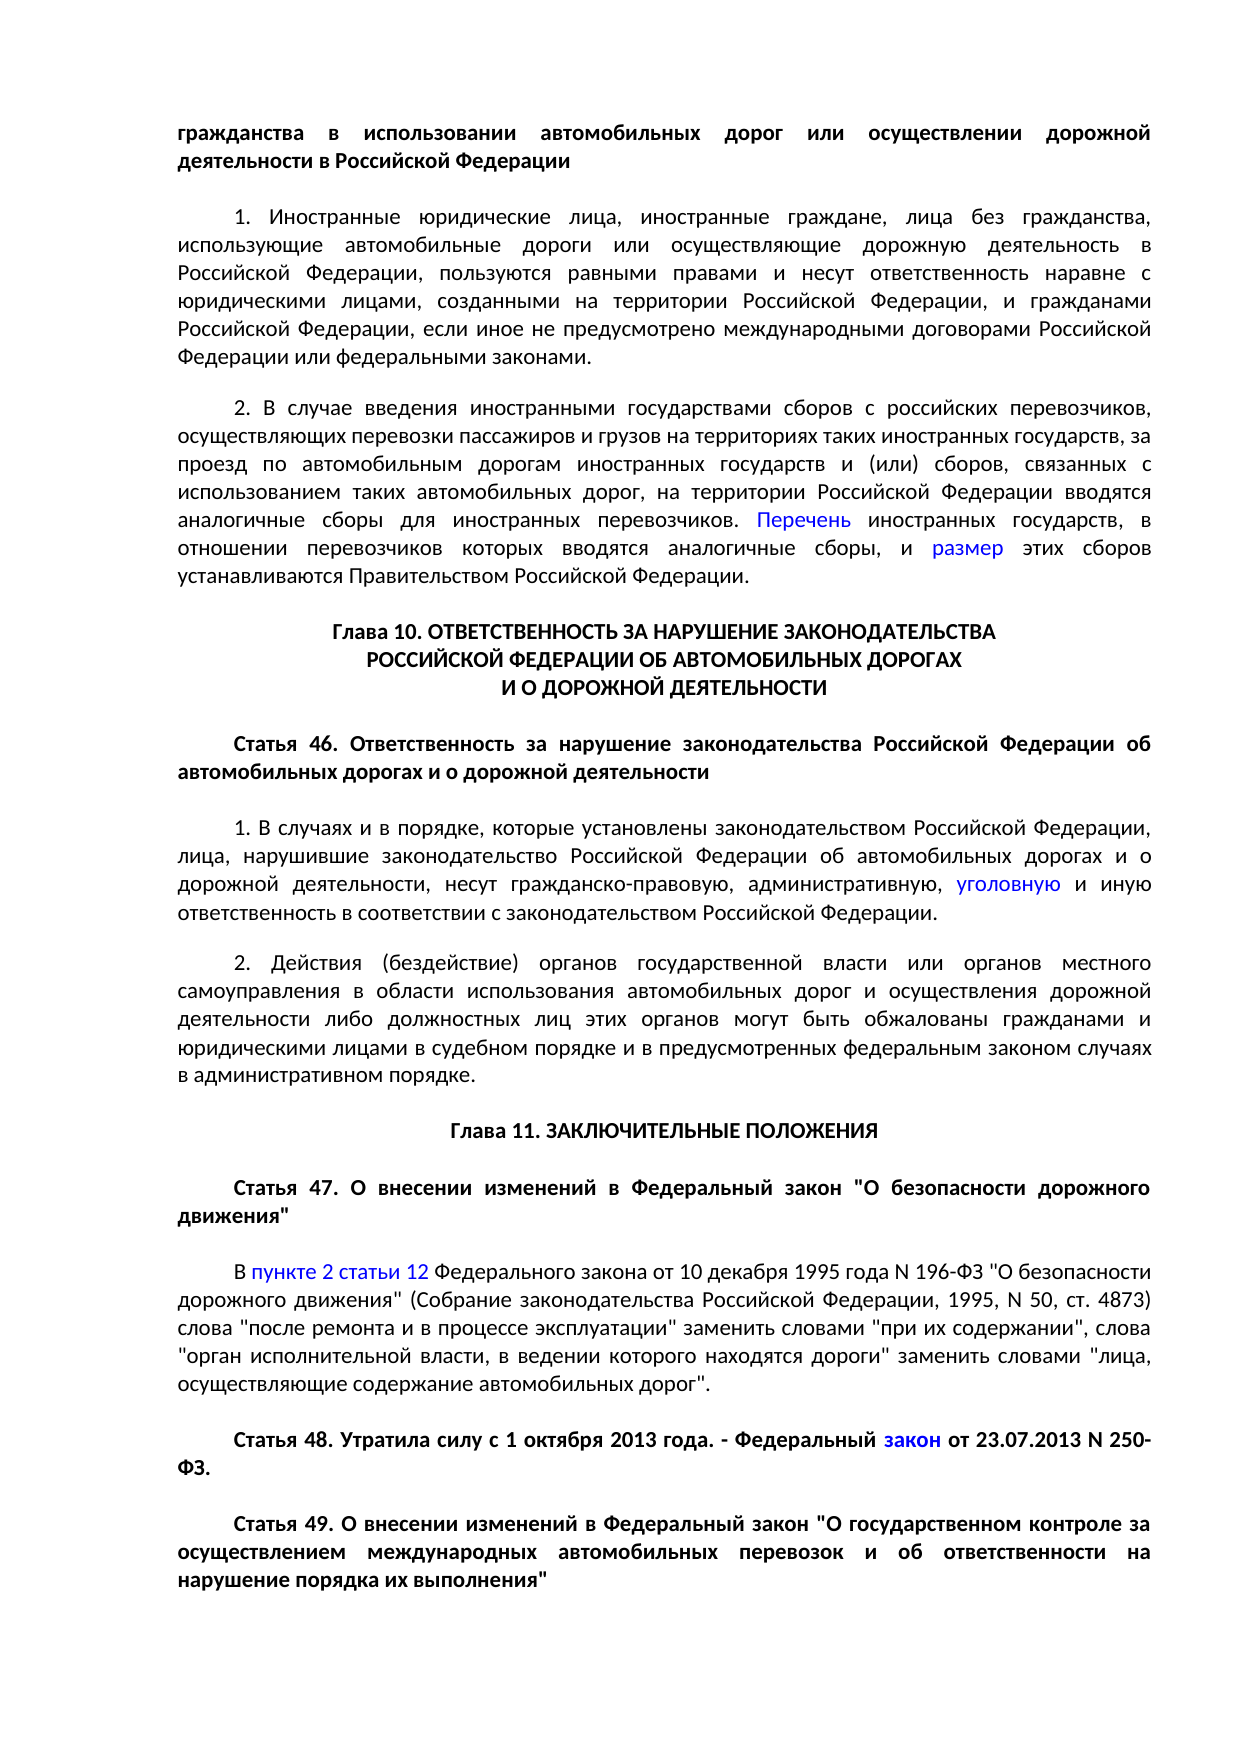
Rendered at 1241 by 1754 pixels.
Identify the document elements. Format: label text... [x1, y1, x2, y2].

text 2. Действия (бездействие) органов государственной власти или органов местного самоуправления в области использования автомобильных дорог и осуществления дорожной деятельности либо должностных лиц этих органов могут быть обжалованы гражданами и юридическими лицами в судебном порядке и в предусмотренных федеральным законом случаях в административном порядке. [177, 948, 1152, 1089]
title Статья 49. О внесении изменений в Федеральный закон "О государственном контроле за осуществлением международных автомобильных перевозок и об ответственности на нарушение порядка их выполнения" [177, 1509, 1152, 1593]
title РОССИЙСКОЙ ФЕДЕРАЦИИ ОБ АВТОМОБИЛЬНЫХ ДОРОГАХ [177, 645, 1152, 673]
title Статья 48. Утратила силу с 1 октября 2013 года. - Федеральный закон от 23.07.2013 N 250-ФЗ. [177, 1425, 1152, 1481]
title И О ДОРОЖНОЙ ДЕЯТЕЛЬНОСТИ [177, 673, 1152, 701]
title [177, 118, 1152, 174]
text 1. Иностранные юридические лица, иностранные граждане, лица без гражданства, использующие автомобильные дороги или осуществляющие дорожную деятельность в Российской Федерации, пользуются равными правами и несут ответственность наравне с юридическими лицами, созданными на территории Российской Федерации, и гражданами Российской Федерации, если иное не предусмотрено международными договорами Российской Федерации или федеральными законами. [177, 202, 1152, 370]
title Статья 46. Ответственность за нарушение законодательства Российской Федерации об автомобильных дорогах и о дорожной деятельности [177, 729, 1152, 786]
title Статья 47. О внесении изменений в Федеральный закон "О безопасности дорожного движения" [177, 1173, 1152, 1229]
title Глава 11. ЗАКЛЮЧИТЕЛЬНЫЕ ПОЛОЖЕНИЯ [177, 1117, 1152, 1145]
text В пункте 2 статьи 12 Федерального закона от 10 декабря 1995 года N 196-ФЗ "О безопасности дорожного движения" (Собрание законодательства Российской Федерации, 1995, N 50, ст. 4873) слова "после ремонта и в процессе эксплуатации" заменить словами "при их содержании", слова "орган исполнительной власти, в ведении которого находятся дороги" заменить словами "лица, осуществляющие содержание автомобильных дорог". [177, 1257, 1152, 1397]
title Глава 10. ОТВЕТСТВЕННОСТЬ ЗА НАРУШЕНИЕ ЗАКОНОДАТЕЛЬСТВА [177, 617, 1152, 645]
text 1. В случаях и в порядке, которые установлены законодательством Российской Федерации, лица, нарушившие законодательство Российской Федерации об автомобильных дорогах и о дорожной деятельности, несут гражданско-правовую, административную, уголовную и иную ответственность в соответствии с законодательством Российской Федерации. [177, 813, 1152, 926]
text 2. В случае введения иностранными государствами сборов с российских перевозчиков, осуществляющих перевозки пассажиров и грузов на территориях таких иностранных государств, за проезд по автомобильным дорогам иностранных государств и (или) сборов, связанных с использованием таких автомобильных дорог, на территории Российской Федерации вводятся аналогичные сборы для иностранных перевозчиков. Перечень иностранных государств, в отношении перевозчиков которых вводятся аналогичные сборы, и размер этих сборов устанавливаются Правительством Российской Федерации. [177, 393, 1152, 589]
